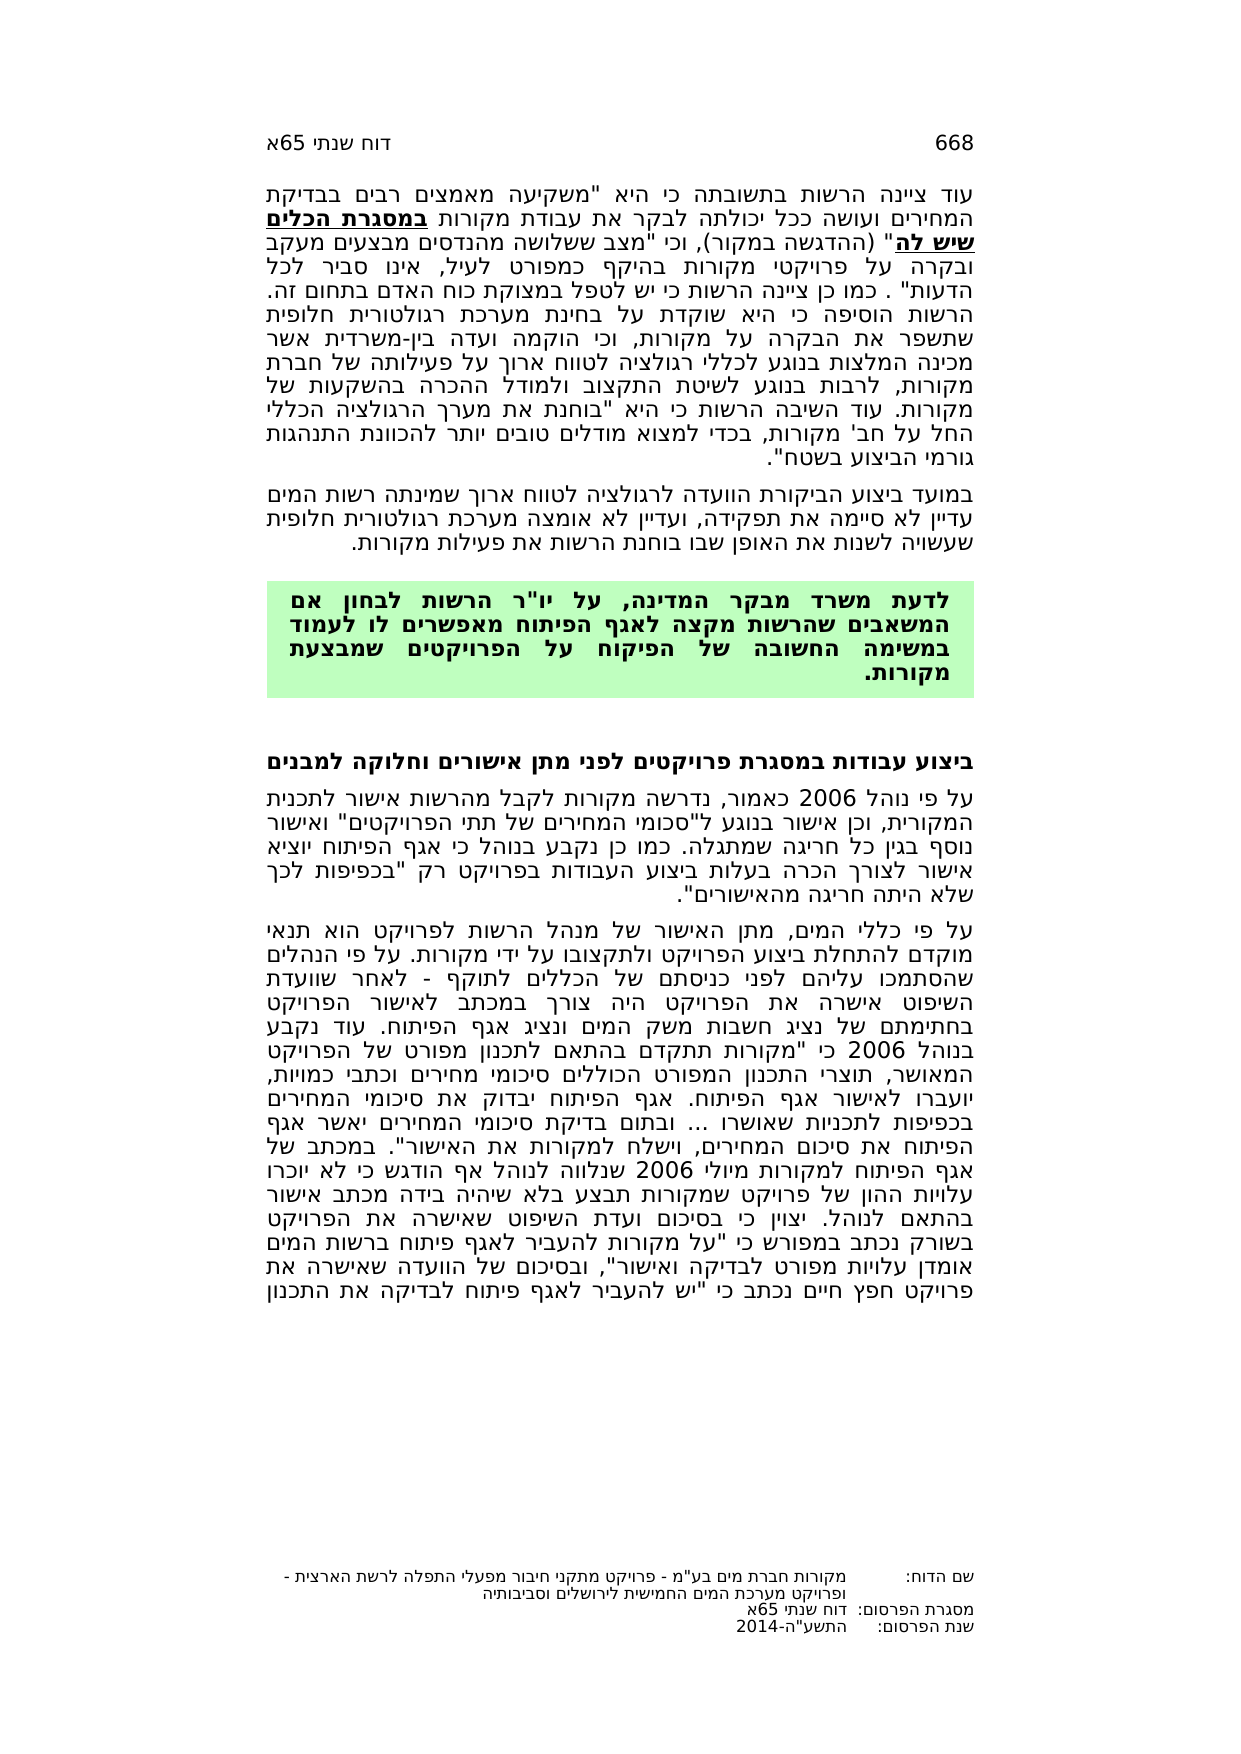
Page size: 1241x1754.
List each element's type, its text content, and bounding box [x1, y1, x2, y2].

text על פי נוהל 2006 כאמור, נדרשה מקורות לקבל מהרשות אישור לתכנית המקורית, וכן אישור בנוגע ל"סכומי המחירים של תתי הפרויקטים" ואישור נוסף בגין כל חריגה שמתגלה. כמו כן נקבע בנוהל כי אגף הפיתוח יוציא אישור לצורך הכרה בעלות ביצוע העבודות בפרויקט רק "בכפיפות לכך שלא היתה חריגה מהאישורים". [266, 787, 974, 907]
text במועד ביצוע הביקורת הוועדה לרגולציה לטווח ארוך שמינתה רשות המים עדיין לא סיימה את תפקידה, ועדיין לא אומצה מערכת רגולטורית חלופית שעשויה לשנות את האופן שבו בוחנת הרשות את פעילות מקורות. [266, 483, 974, 555]
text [266, 919, 974, 1303]
text ביצוע עבודות במסגרת פרויקטים לפני מתן אישורים וחלוקה למבנים [266, 748, 974, 775]
text עוד ציינה הרשות בתשובתה כי היא "משקיעה מאמצים רבים בבדיקת המחירים ועושה ככל יכולתה לבקר את עבודת מקורות במסגרת הכלים שיש לה" (ההדגשה במקור), וכי "מצב ששלושה מהנדסים מבצעים מעקב ובקרה על פרויקטי מקורות בהיקף כמפורט לעיל, אינו סביר לכל הדעות" . כמו כן ציינה הרשות כי יש לטפל במצוקת כוח האדם בתחום זה. הרשות הוסיפה כי היא שוקדת על בחינת מערכת רגולטורית חלופית שתשפר את הבקרה על מקורות, וכי הוקמה ועדה בין-משרדית אשר מכינה המלצות בנוגע לכללי רגולציה לטווח ארוך על פעילותה של חברת מקורות, לרבות בנוגע לשיטת התקצוב ולמודל ההכרה בהשקעות של מקורות. עוד השיבה הרשות כי היא "בוחנת את מערך הרגולציה הכללי החל על חב' מקורות, בכדי למצוא מודלים טובים יותר להכוונת התנהגות גורמי הביצוע בשטח". [266, 183, 974, 471]
text לדעת משרד מבקר המדינה, על יו"ר הרשות לבחון אם המשאבים שהרשות מקצה לאגף הפיתוח מאפשרים לו לעמוד במשימה החשובה של הפיקוח על הפרויקטים שמבצעת מקורות. [267, 581, 974, 698]
